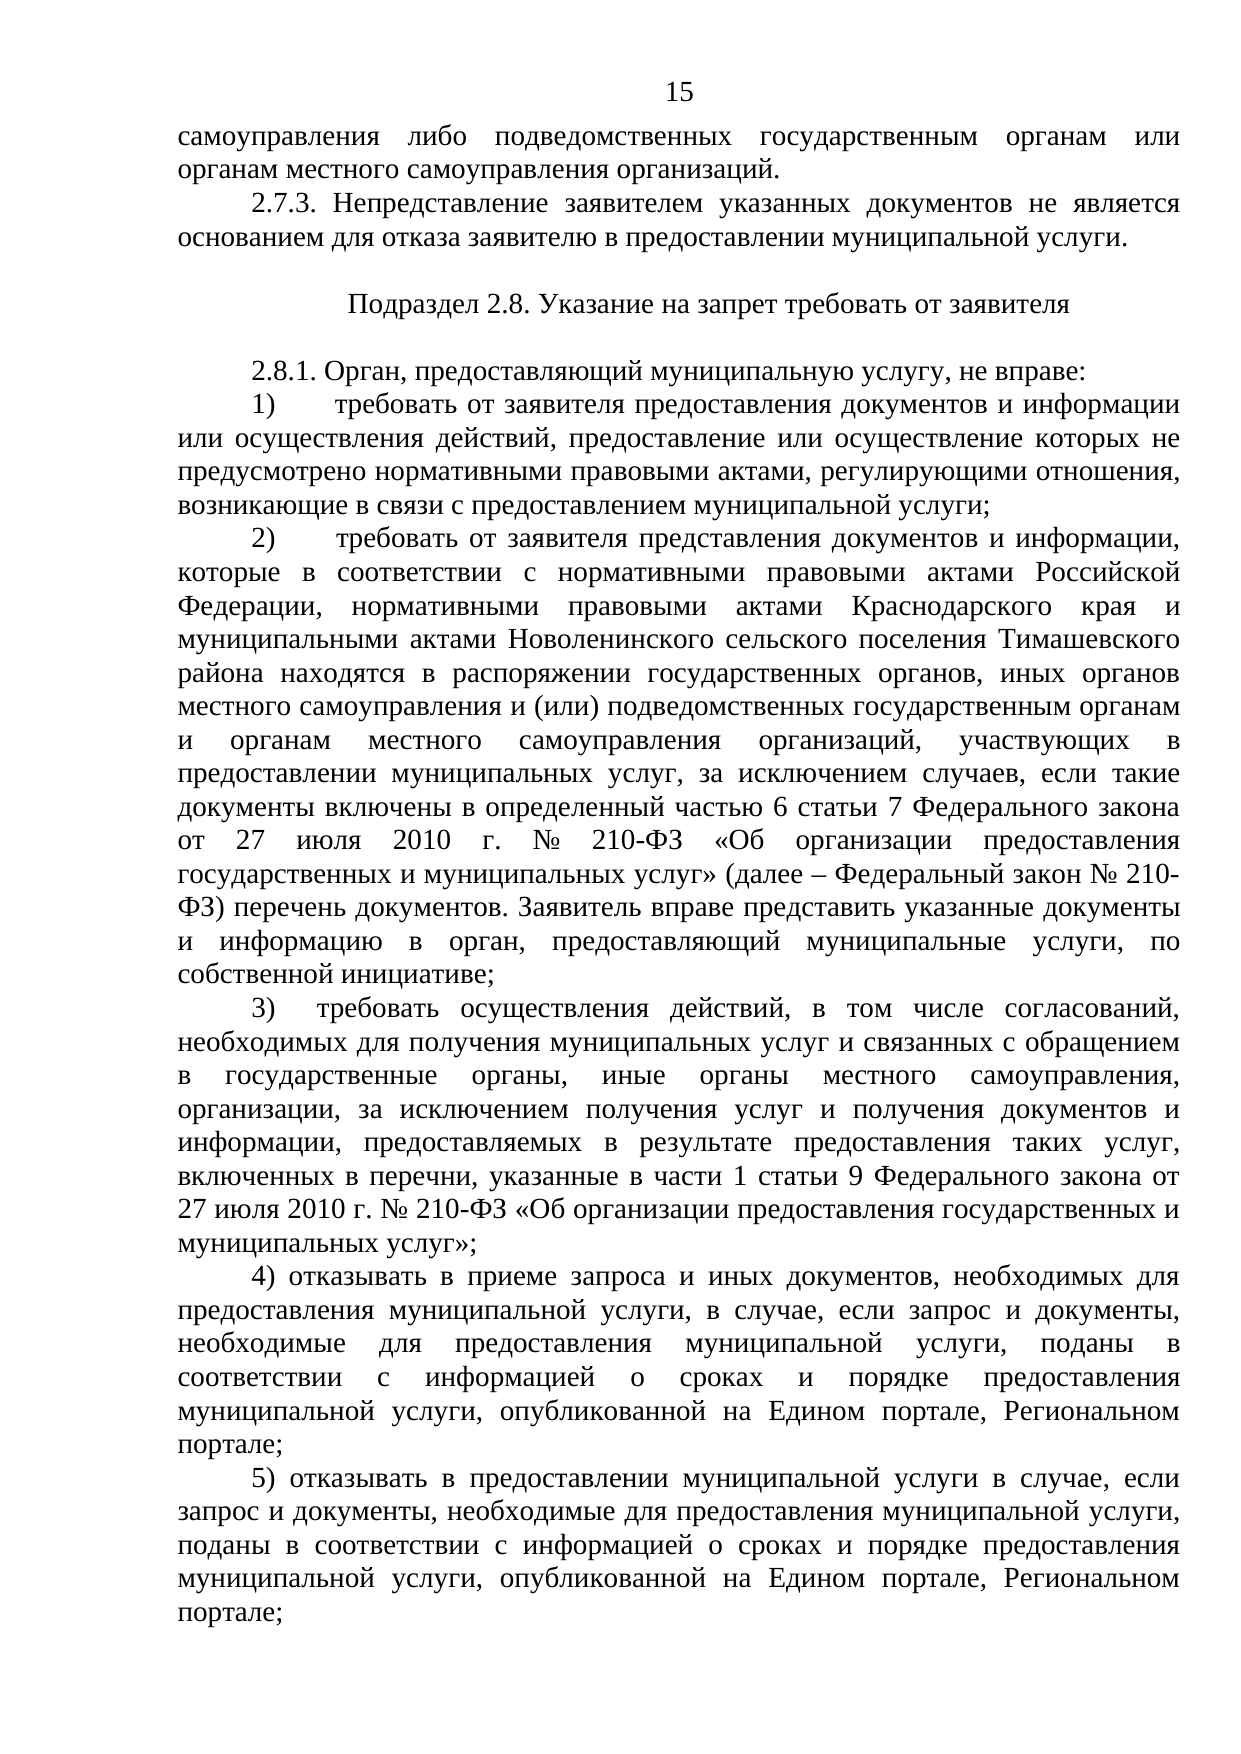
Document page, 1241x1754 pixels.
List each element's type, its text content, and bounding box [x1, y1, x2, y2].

text 2.8.1. Орган, предоставляющий муниципальную услугу, не вправе: [177, 353, 1181, 386]
text 2.7.3. Непредставление заявителем указанных документов не является основанием для отказа заявителю в предоставлении муниципальной услуги. [177, 185, 1181, 252]
text 4) отказывать в приеме запроса и иных документов, необходимых для предоставления муниципальной услуги, в случае, если запрос и документы, необходимые для предоставления муниципальной услуги, поданы в соответствии с информацией о сроках и порядке предоставления муниципальной услуги, опубликованной на Едином портале, Региональном портале; [177, 1258, 1181, 1460]
text 5) отказывать в предоставлении муниципальной услуги в случае, если запрос и документы, необходимые для предоставления муниципальной услуги, поданы в соответствии с информацией о сроках и порядке предоставления муниципальной услуги, опубликованной на Едином портале, Региональном портале; [177, 1460, 1181, 1627]
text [177, 118, 1181, 185]
text Подраздел 2.8. Указание на запрет требовать от заявителя [177, 286, 1181, 319]
text 3) требовать осуществления действий, в том числе согласований, необходимых для получения муниципальных услуг и связанных с обращением в государственные органы, иные органы местного самоуправления, организации, за исключением получения услуг и получения документов и информации, предоставляемых в результате предоставления таких услуг, включенных в перечни, указанные в части 1 статьи 9 Федерального закона от 27 июля 2010 г. № 210-ФЗ «Об организации предоставления государственных и муниципальных услуг»; [177, 990, 1181, 1258]
text 1) требовать от заявителя предоставления документов и информации или осуществления действий, предоставление или осуществление которых не предусмотрено нормативными правовыми актами, регулирующими отношения, возникающие в связи с предоставлением муниципальной услуги; [177, 386, 1181, 521]
text 2) требовать от заявителя представления документов и информации, которые в соответствии с нормативными правовыми актами Российской Федерации, нормативными правовыми актами Краснодарского края и муниципальными актами Новоленинского сельского поселения Тимашевского района находятся в распоряжении государственных органов, иных органов местного самоуправления и (или) подведомственных государственным органам и органам местного самоуправления организаций, участвующих в предоставлении муниципальных услуг, за исключением случаев, если такие документы включены в определенный частью 6 статьи 7 Федерального закона от 27 июля 2010 г. № 210-ФЗ «Об организации предоставления государственных и муниципальных услуг» (далее – Федеральный закон № 210-ФЗ) перечень документов. Заявитель вправе представить указанные документы и информацию в орган, предоставляющий муниципальные услуги, по собственной инициативе; [177, 521, 1181, 990]
